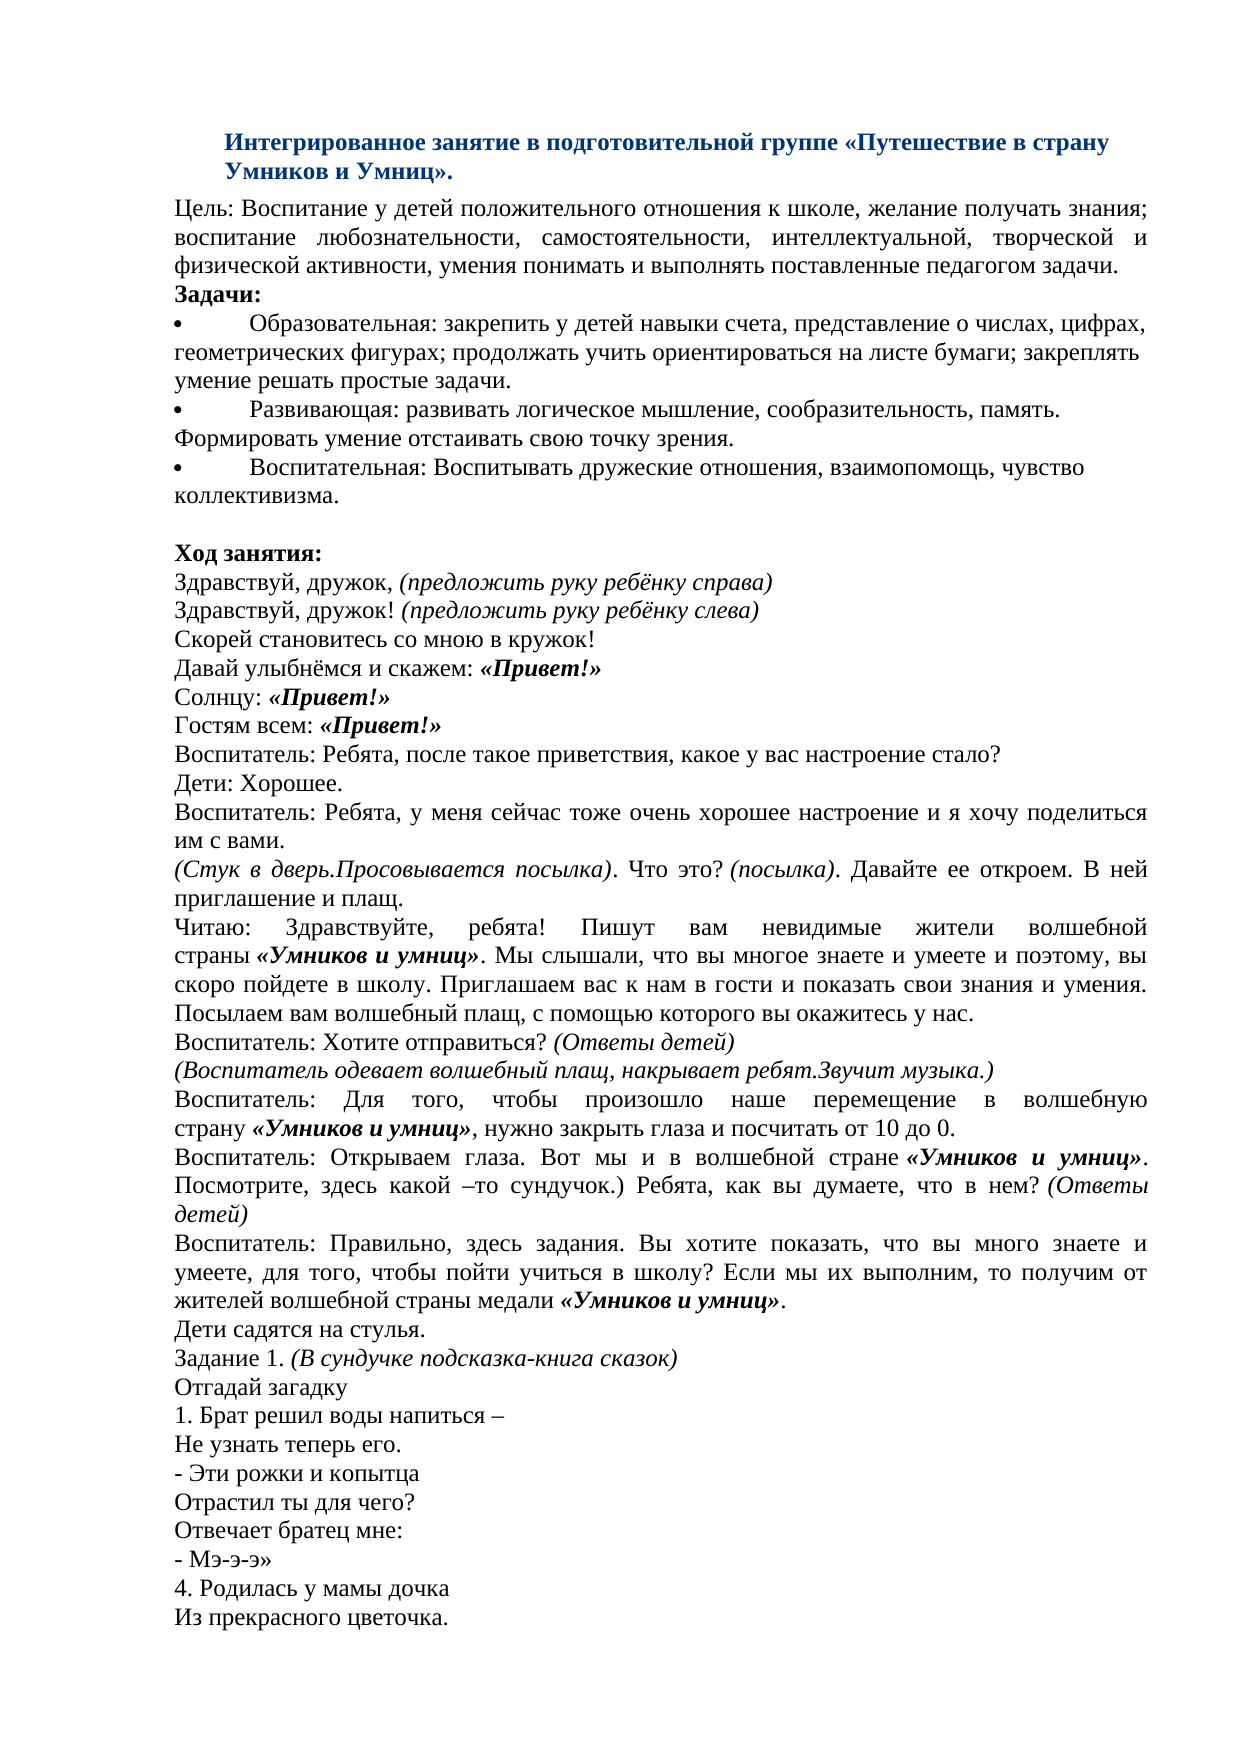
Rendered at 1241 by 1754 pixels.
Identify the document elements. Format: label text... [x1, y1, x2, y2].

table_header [174, 193, 1148, 1630]
table_header Интегрированное занятие в подготовительной группе «Путешествие в страну Умников и Умниц». [174, 118, 1148, 193]
